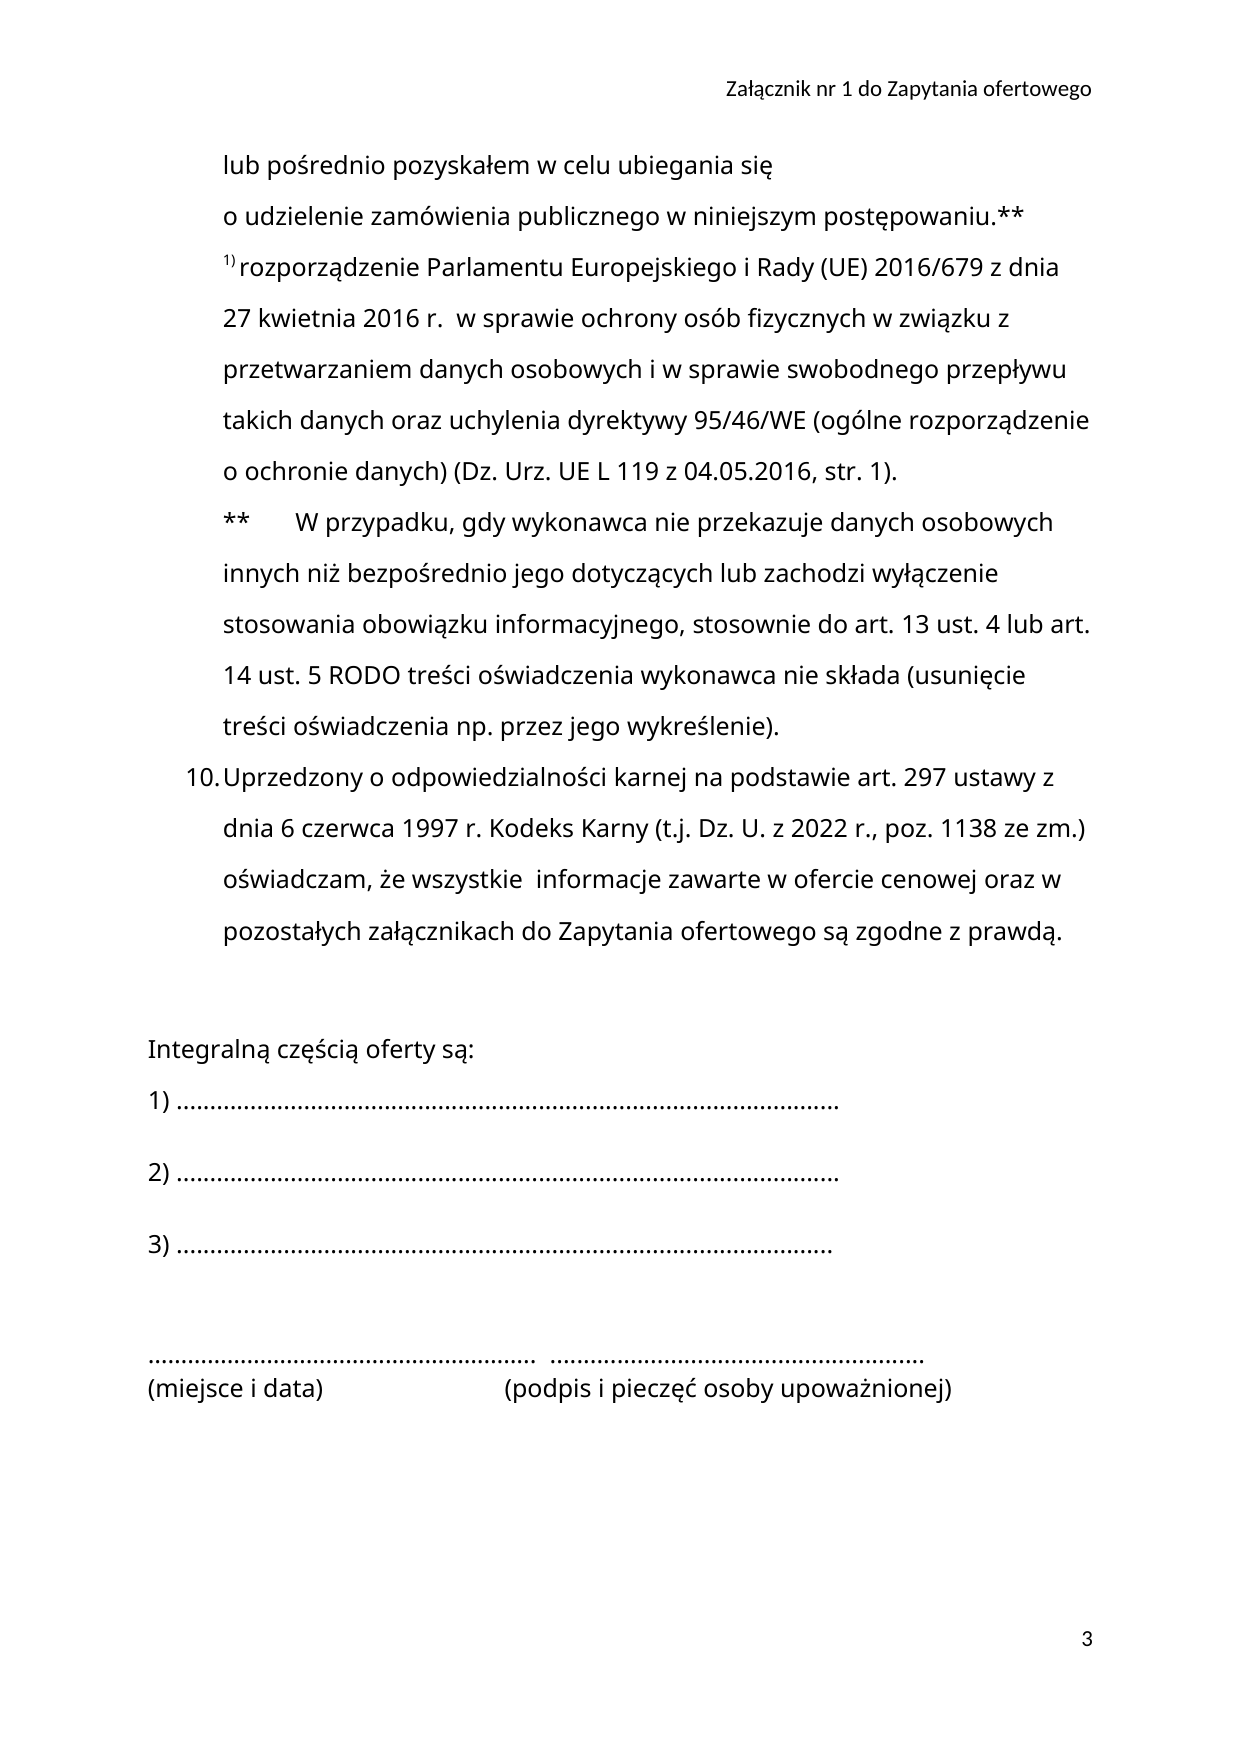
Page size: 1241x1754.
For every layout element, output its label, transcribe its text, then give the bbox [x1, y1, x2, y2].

list Uprzedzony o odpowiedzialności karnej na podstawie art. 297 ustawy z dnia 6 czerwca 1997 r. Kodeks Karny (t.j. Dz. U. z 2022 r., poz. 1138 ze zm.) oświadczam, że wszystkie informacje zawarte w ofercie cenowej oraz w pozostałych załącznikach do Zapytania ofertowego są zgodne z prawdą. [185, 760, 1093, 947]
text 1) ................................................................................................... [148, 1083, 1093, 1117]
list 1) rozporządzenie Parlamentu Europejskiego i Rady (UE) 2016/679 z dnia 27 kwietnia 2016 r. w sprawie ochrony osób fizycznych w związku z przetwarzaniem danych osobowych i w sprawie swobodnego przepływu takich danych oraz uchylenia dyrektywy 95/46/WE (ogólne rozporządzenie o ochronie danych) (Dz. Urz. UE L 119 z 04.05.2016, str. 1). [223, 250, 1093, 488]
text 2) ................................................................................................... [148, 1155, 1093, 1189]
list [185, 148, 1093, 233]
text 3) .................................................................................................. [148, 1227, 1093, 1261]
text ………………………………………………….. ........................................................ (miejsce i data) (podpis i pieczęć osoby upoważnionej) [148, 1337, 1093, 1405]
text Integralną częścią oferty są: [148, 1032, 1093, 1066]
list ** W przypadku, gdy wykonawca nie przekazuje danych osobowych innych niż bezpośrednio jego dotyczących lub zachodzi wyłączenie stosowania obowiązku informacyjnego, stosownie do art. 13 ust. 4 lub art. 14 ust. 5 RODO treści oświadczenia wykonawca nie składa (usunięcie treści oświadczenia np. przez jego wykreślenie). [223, 505, 1093, 743]
